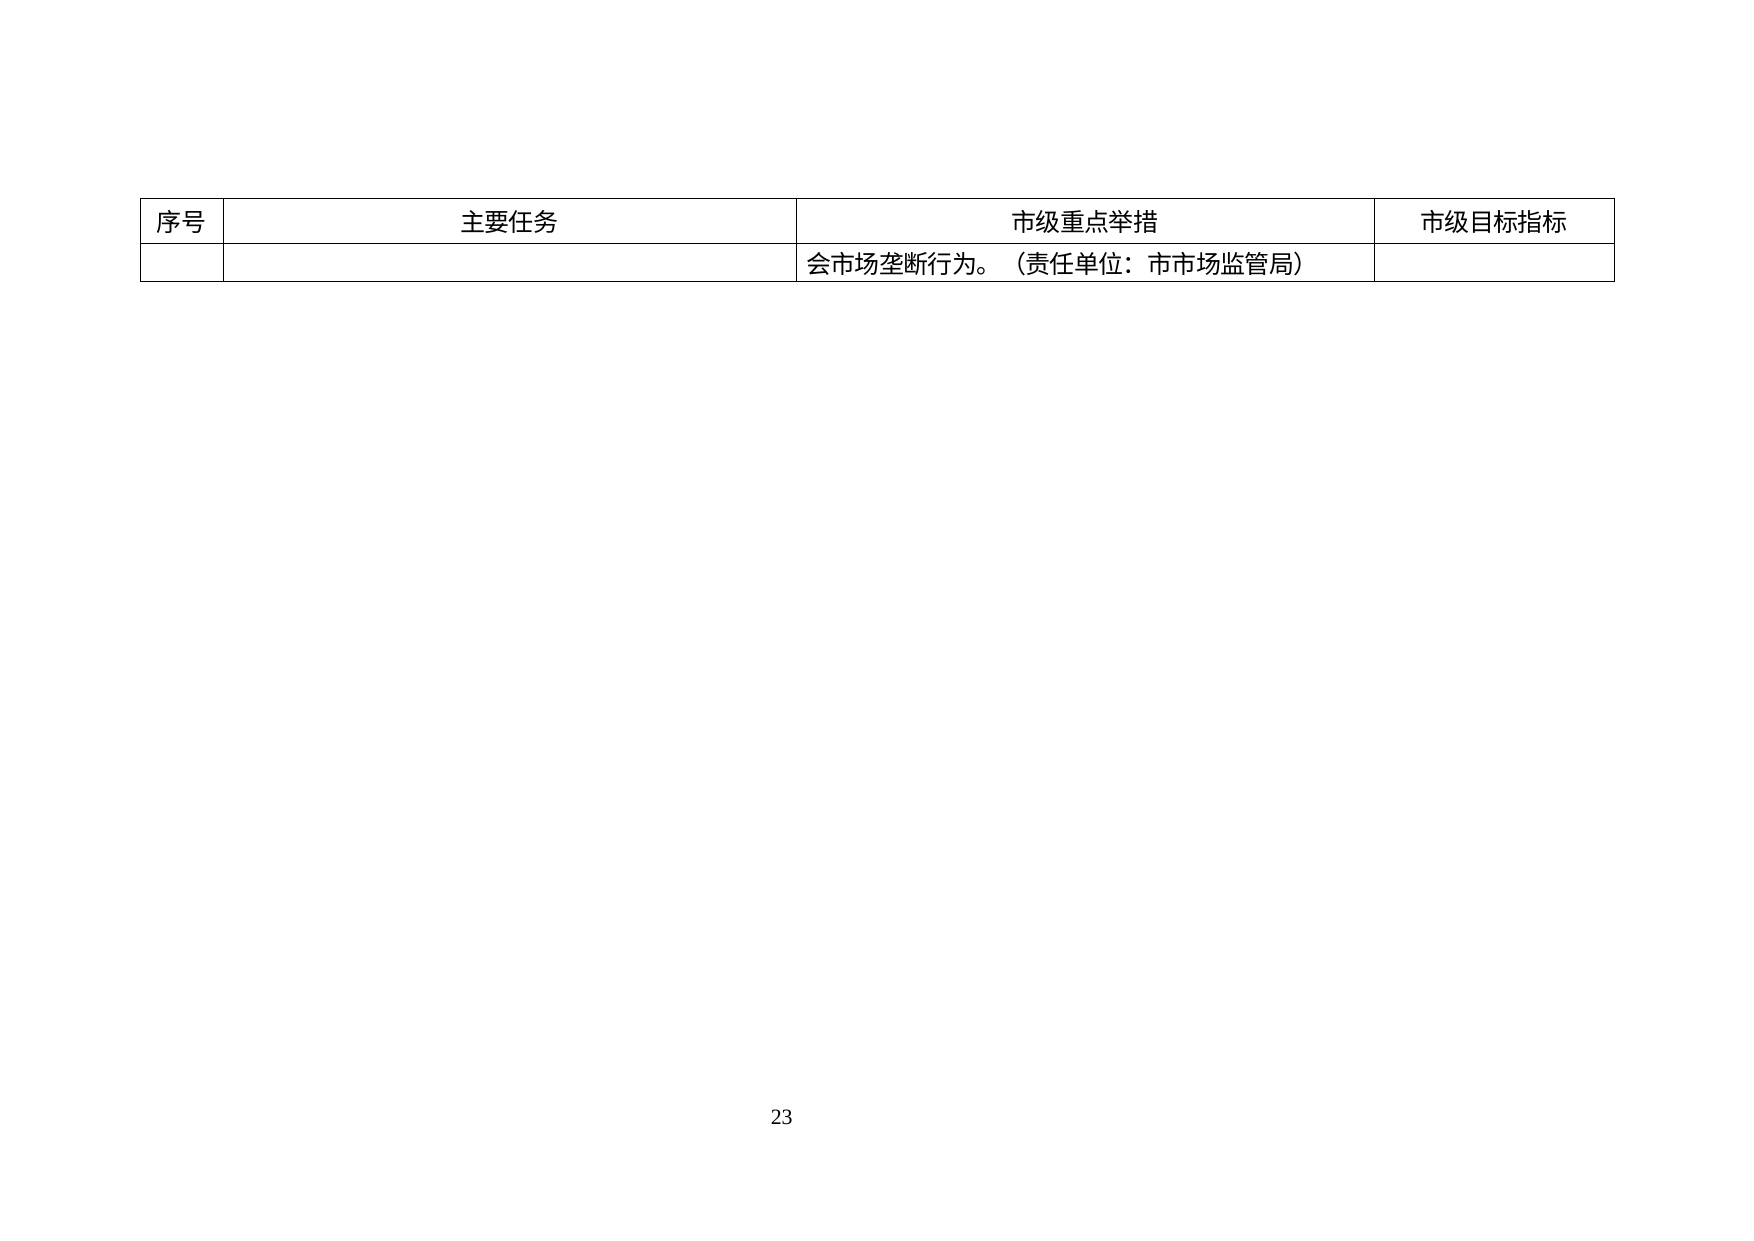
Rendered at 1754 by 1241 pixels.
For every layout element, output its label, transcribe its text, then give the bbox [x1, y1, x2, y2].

table_header 市级目标指标 [1375, 199, 1614, 243]
table_header 市级重点举措 [797, 199, 1374, 243]
table_header 主要任务 [224, 199, 796, 243]
table_header 序号 [141, 199, 223, 243]
table_cell 25 [141, 244, 223, 281]
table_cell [797, 244, 1374, 281]
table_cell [224, 244, 796, 281]
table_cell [1375, 244, 1614, 281]
